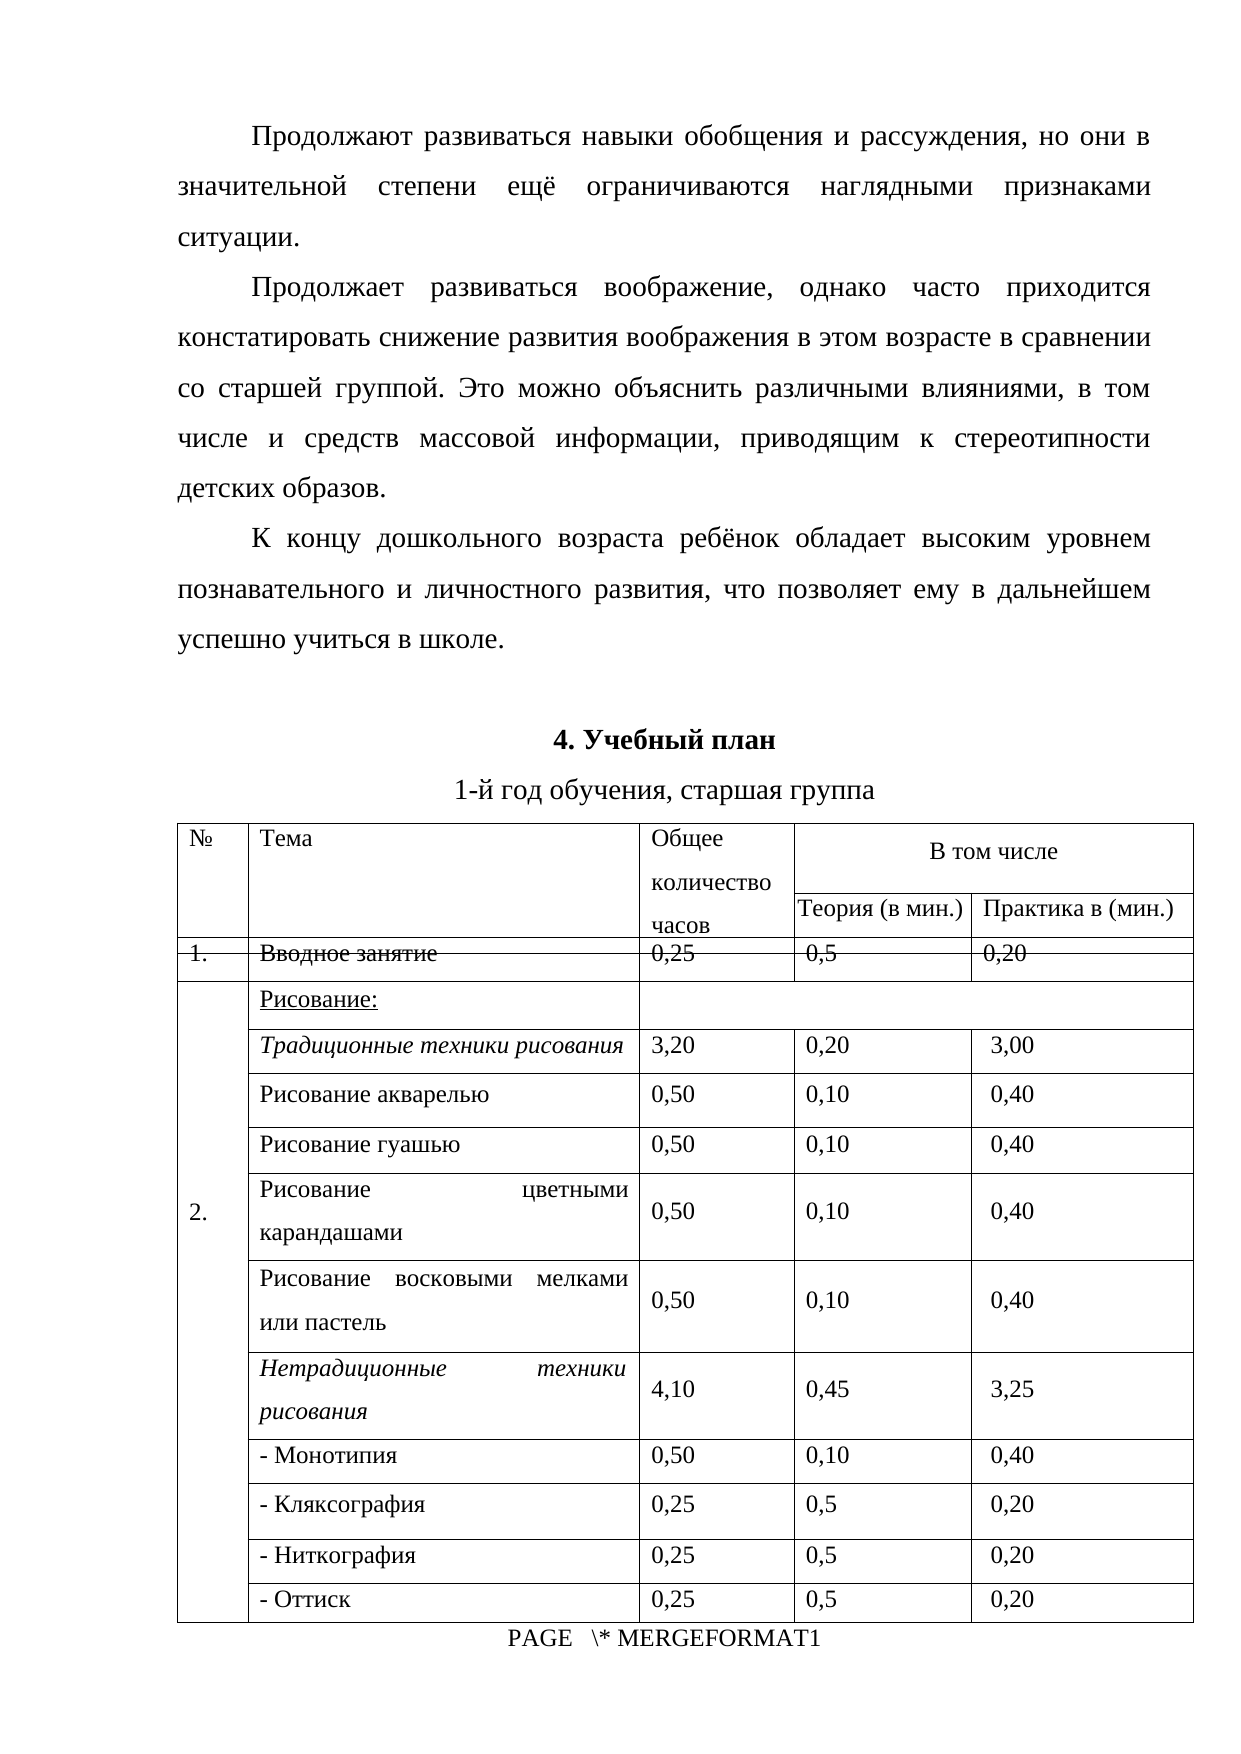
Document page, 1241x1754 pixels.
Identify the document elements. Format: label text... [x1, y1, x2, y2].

table_cell 0,20 [795, 1030, 971, 1073]
table_cell Рисование: [249, 982, 639, 1029]
table_cell Рисование восковыми мелками или пастель [249, 1261, 639, 1352]
table_header Общее количество часов [640, 824, 794, 937]
table_cell Рисование гуашью [249, 1128, 639, 1173]
table_cell 0,5 [795, 1584, 971, 1622]
table_cell 4,10 [640, 1353, 794, 1439]
table_header В том числе [795, 824, 1193, 892]
table_cell 0,20 [972, 954, 1193, 981]
text К концу дошкольного возраста ребёнок обладает высоким уровнем познавательного и личностного развития, что позволяет ему в дальнейшем успешно учиться в школе. [177, 521, 1152, 655]
table_cell 0,25 [640, 1484, 794, 1538]
text 4. Учебный план [177, 722, 1152, 755]
table_cell 0,20 [972, 938, 1193, 953]
table_cell 0,20 [972, 1540, 1193, 1583]
table_header № [178, 824, 248, 937]
table_cell 0,25 [640, 1584, 794, 1622]
table_cell 0,10 [795, 1440, 971, 1483]
table_cell 0,50 [640, 1261, 794, 1352]
table_cell 0,20 [972, 1584, 1193, 1622]
table_cell 3,25 [972, 1353, 1193, 1439]
table_cell Рисование цветными карандашами [249, 1174, 639, 1260]
table_cell Нетрадиционные техники рисования [249, 1353, 639, 1439]
table_cell Вводное занятие [249, 954, 639, 981]
table_cell 0,5 [795, 954, 971, 981]
table_cell 0,40 [972, 1261, 1193, 1352]
table_cell - Монотипия [249, 1440, 639, 1483]
table_cell 0,10 [795, 1128, 971, 1173]
text 1-й год обучения, старшая группа [177, 772, 1152, 806]
table_cell 0,40 [972, 1174, 1193, 1260]
table_cell - Кляксография [249, 1484, 639, 1538]
text Продолжает развиваться воображение, однако часто приходится констатировать снижение развития воображения в этом возрасте в сравнении со старшей группой. Это можно объяснить различными влияниями, в том числе и средств массовой информации, приводящим к стереотипности детских образов. [177, 269, 1152, 504]
table_cell 0,25 [640, 954, 794, 981]
table_cell 0,40 [972, 1128, 1193, 1173]
table_header Тема [249, 824, 639, 937]
table_cell 0,50 [640, 1174, 794, 1260]
table_cell 1. [178, 954, 248, 981]
table_cell 0,40 [972, 1440, 1193, 1483]
table_cell 0,20 [972, 1484, 1193, 1538]
table_cell Традиционные техники рисования [249, 1030, 639, 1073]
table_cell 3,20 [640, 1030, 794, 1073]
table_cell [640, 982, 1193, 1029]
table_cell 0,50 [640, 1128, 794, 1173]
table_cell 0,5 [795, 1484, 971, 1538]
table_cell Практика в (мин.) [972, 894, 1193, 937]
table_cell 0,45 [795, 1353, 971, 1439]
table_cell 0,5 [795, 938, 971, 953]
text Продолжают развиваться навыки обобщения и рассуждения, но они в значительной степени ещё ограничиваются наглядными признаками ситуации. [177, 118, 1152, 252]
table_cell - Ниткография [249, 1540, 639, 1583]
table_cell 0,25 [640, 1540, 794, 1583]
table_cell 0,50 [640, 1440, 794, 1483]
table_cell Теория (в мин.) [795, 894, 971, 937]
table_cell 0,50 [640, 1074, 794, 1127]
table_cell 0,10 [795, 1261, 971, 1352]
table_cell 2. [178, 982, 248, 1622]
table_cell 0,40 [972, 1074, 1193, 1127]
table_cell 0,10 [795, 1174, 971, 1260]
table_cell Вводное занятие [249, 938, 639, 953]
table_cell 1. [178, 938, 248, 953]
table_cell - Оттиск [249, 1584, 639, 1622]
table_cell 0,5 [795, 1540, 971, 1583]
table_cell Рисование акварелью [249, 1074, 639, 1127]
table_cell 3,00 [972, 1030, 1193, 1073]
table_cell 0,25 [640, 938, 794, 953]
table_cell 0,10 [795, 1074, 971, 1127]
